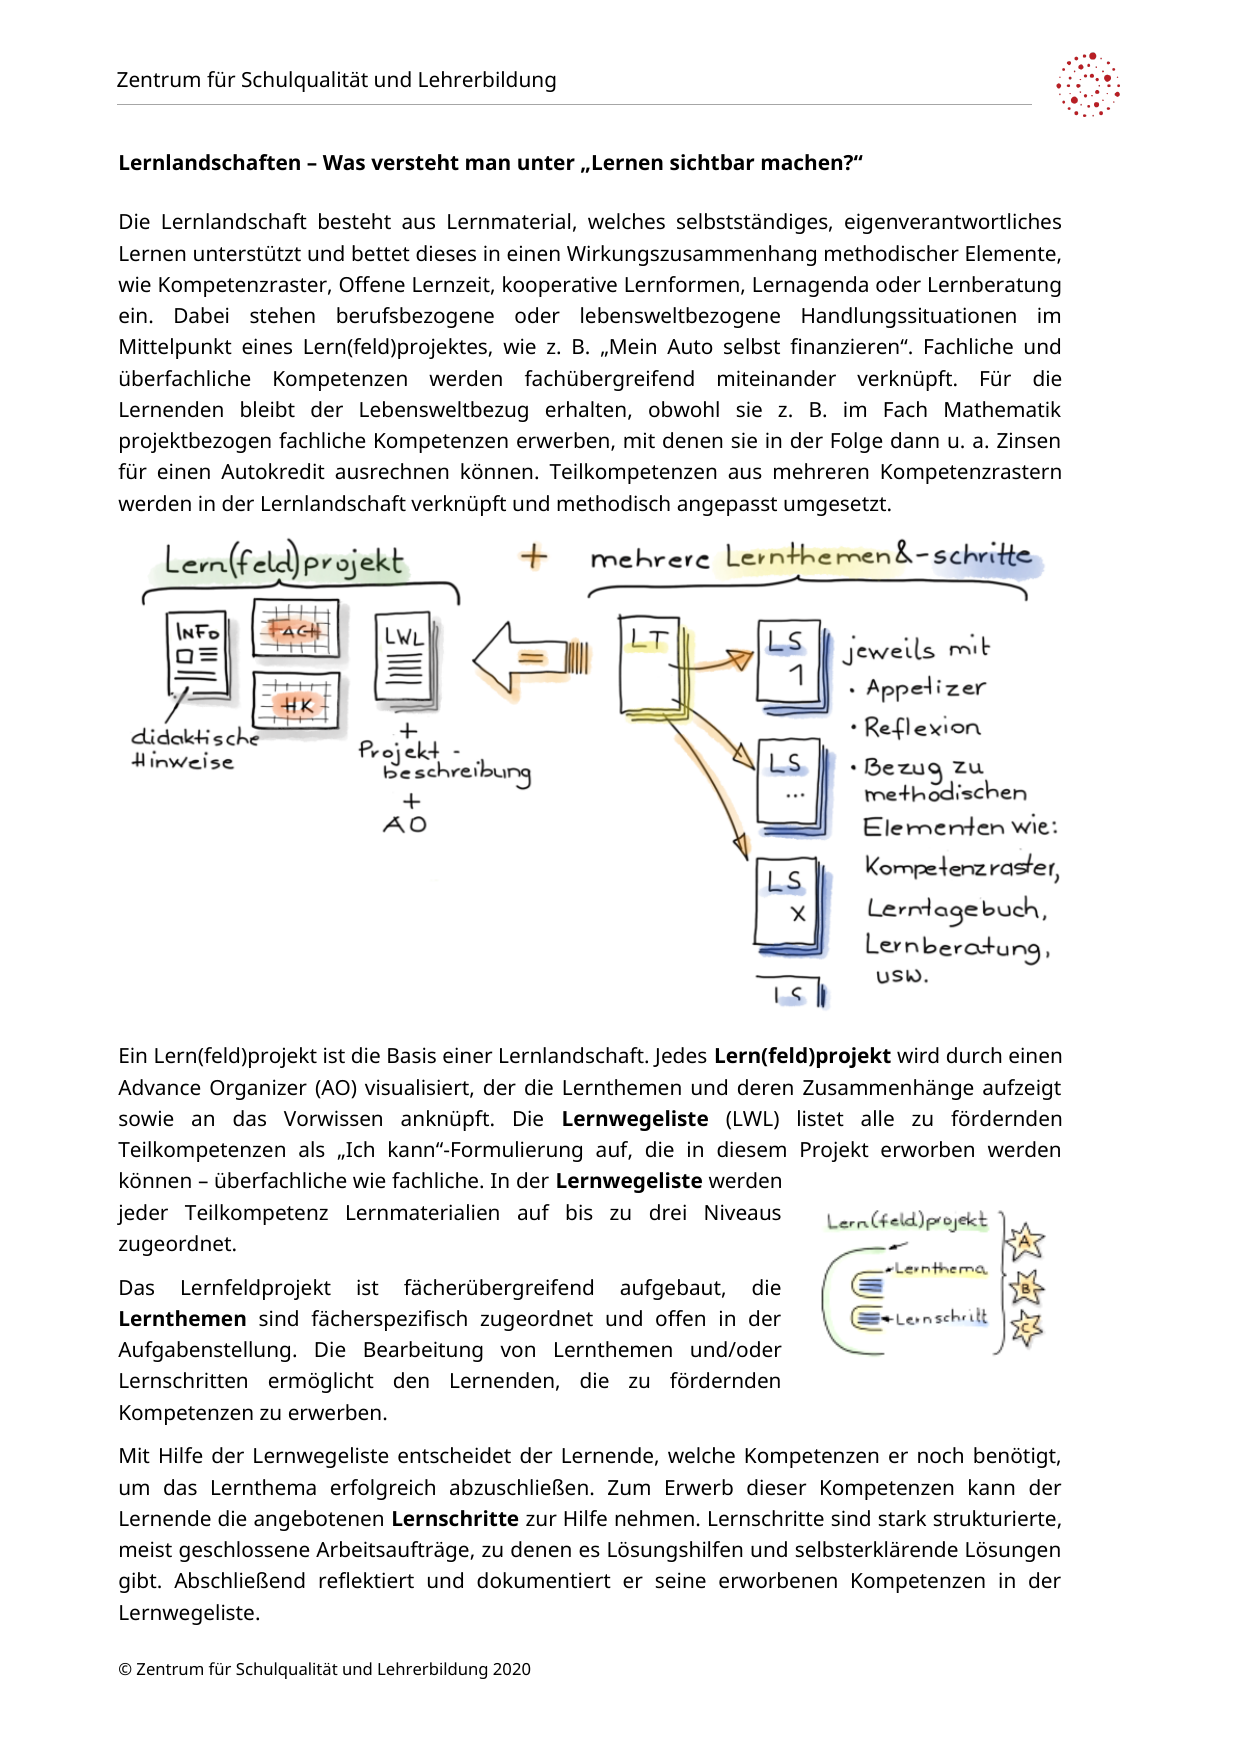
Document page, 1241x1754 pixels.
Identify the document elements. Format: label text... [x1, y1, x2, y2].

text Die Lernlandschaft besteht aus Lernmaterial, welches selbstständiges, eigenverantwortliches Lernen unterstützt und bettet dieses in einen Wirkungszusammenhang methodischer Elemente, wie Kompetenzraster, Offene Lernzeit, kooperative Lernformen, Lernagenda oder Lernberatung ein. Dabei stehen berufsbezogene oder lebensweltbezogene Handlungssituationen im Mittelpunkt eines Lern(feld)projektes, wie z. B. „Mein Auto selbst finanzieren“. Fachliche und überfachliche Kompetenzen werden fachübergreifend miteinander verknüpft. Für die Lernenden bleibt der Lebensweltbezug erhalten, obwohl sie z. B. im Fach Mathematik projektbezogen fachliche Kompetenzen erwerben, mit denen sie in der Folge dann u. a. Zinsen für einen Autokredit ausrechnen können. Teilkompetenzen aus mehreren Kompetenzrastern werden in der Lernlandschaft verknüpft und methodisch angepasst umgesetzt. [118, 207, 1063, 517]
text Das Lernfeldprojekt ist fächerübergreifend aufgebaut, die Lernthemen sind fächerspezifisch zugeordnet und offen in der Aufgabenstellung. Die Bearbeitung von Lernthemen und/oder Lernschritten ermöglicht den Lernenden, die zu fördernden Kompetenzen zu erwerben. [118, 1273, 1063, 1426]
text Lernlandschaften – Was versteht man unter „Lernen sichtbar machen?“ [118, 148, 1063, 176]
text Ein Lern(feld)projekt ist die Basis einer Lernlandschaft. Jedes Lern(feld)projekt wird durch einen Advance Organizer (AO) visualisiert, der die Lernthemen und deren Zusammenhänge aufzeigt sowie an das Vorwissen anknüpft. Die Lernwegeliste (LWL) listet alle zu fördernden Teilkompetenzen als „Ich kann“-Formulierung auf, die in diesem Projekt erworben werden können – überfachliche wie fachliche. In der Lernwegeliste werden jeder Teilkompetenz Lernmaterialien auf bis zu drei Niveaus zugeordnet. [118, 1041, 1063, 1257]
text Mit Hilfe der Lernwegeliste entscheidet der Lernende, welche Kompetenzen er noch benötigt, um das Lernthema erfolgreich abzuschließen. Zum Erwerb dieser Kompetenzen kann der Lernende die angebotenen Lernschritte zur Hilfe nehmen. Lernschritte sind stark strukturierte, meist geschlossene Arbeitsaufträge, zu denen es Lösungshilfen und selbsterklärende Lösungen gibt. Abschließend reflektiert und dokumentiert er seine erworbenen Kompetenzen in der Lernwegeliste. [118, 1441, 1063, 1626]
picture [118, 520, 1064, 1026]
picture [1055, 48, 1121, 121]
